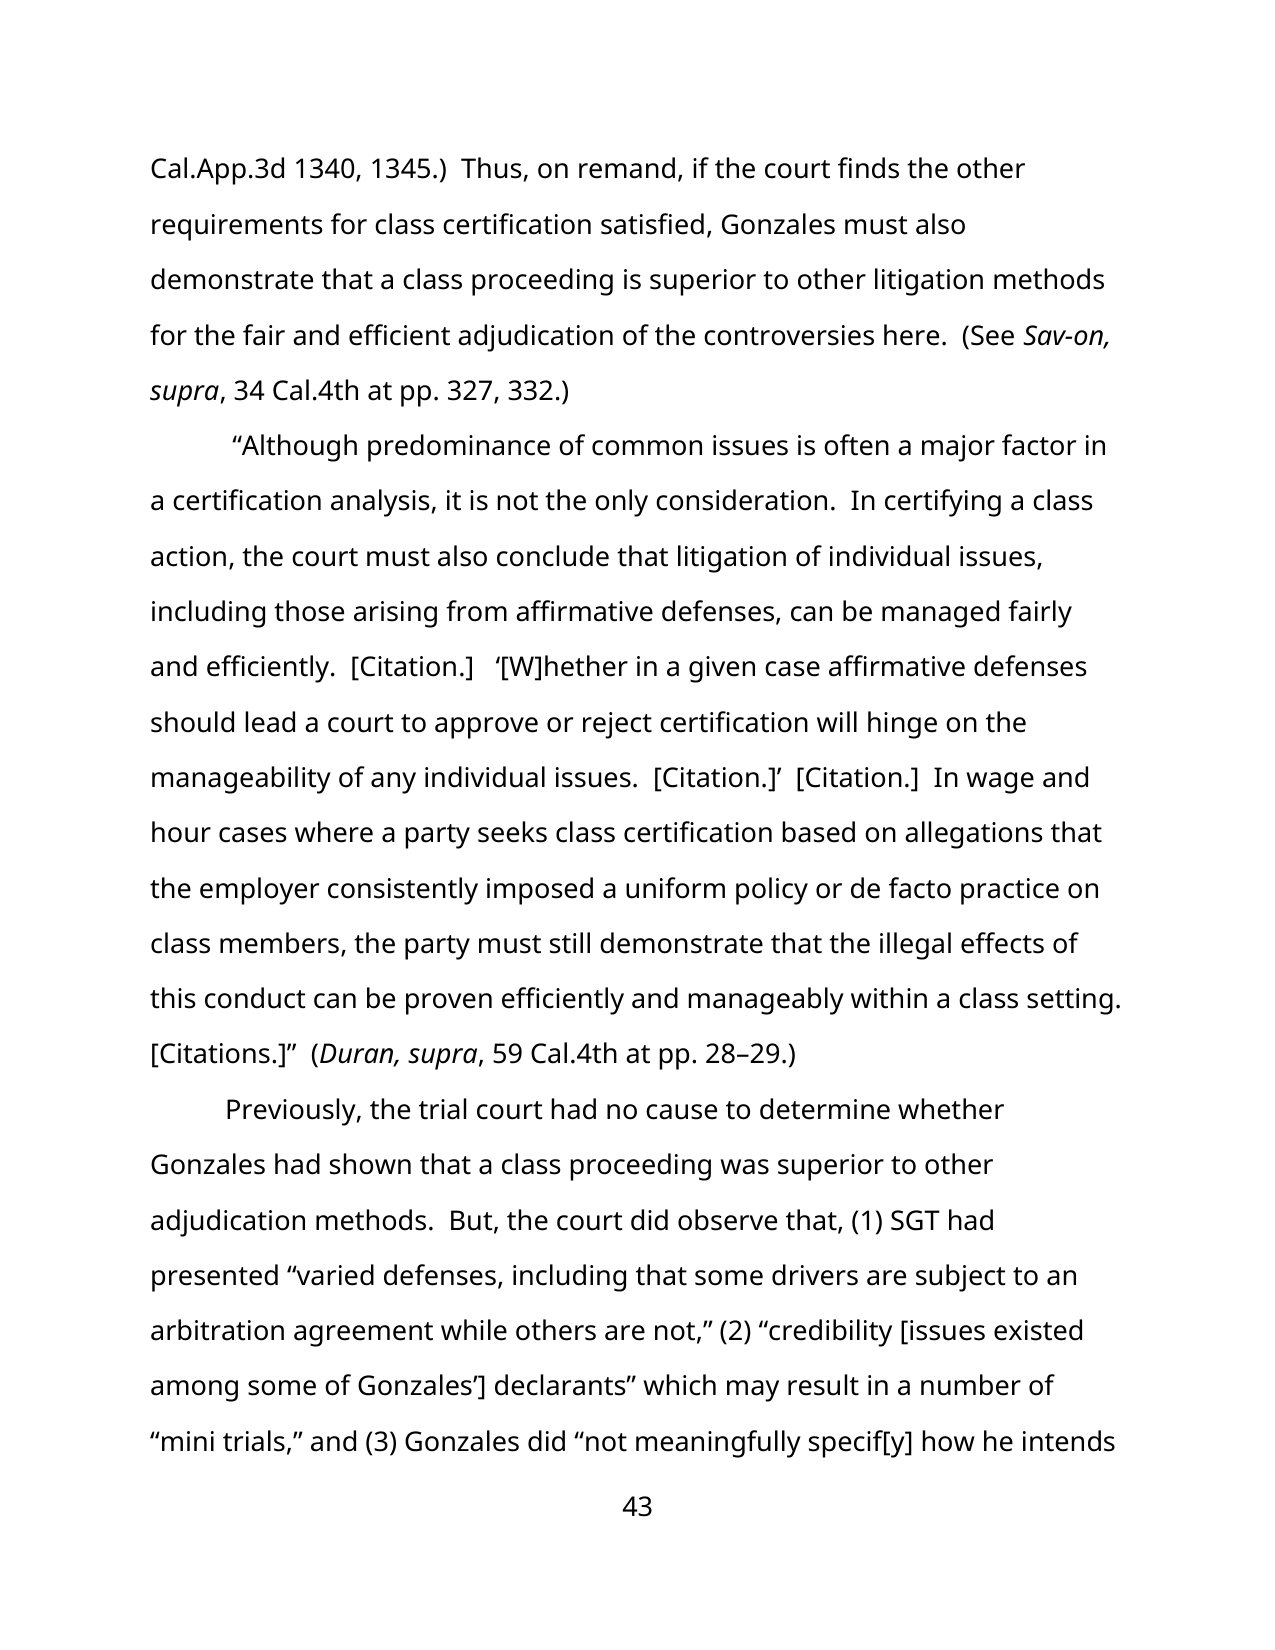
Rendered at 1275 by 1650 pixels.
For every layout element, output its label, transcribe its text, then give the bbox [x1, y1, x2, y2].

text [150, 150, 1125, 408]
text “Although predominance of common issues is often a major factor in a certification analysis, it is not the only consideration. In certifying a class action, the court must also conclude that litigation of individual issues, including those arising from affirmative defenses, can be managed fairly and efficiently. [Citation.] ‘[W]hether in a given case affirmative defenses should lead a court to approve or reject certification will hinge on the manageability of any individual issues. [Citation.]’ [Citation.] In wage and hour cases where a party seeks class certification based on allegations that the employer consistently imposed a uniform policy or de facto practice on class members, the party must still demonstrate that the illegal effects of this conduct can be proven efficiently and manageably within a class setting. [Citations.]” (Duran, supra, 59 Cal.4th at pp. 28–29.) [150, 427, 1125, 1072]
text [150, 1090, 1125, 1459]
